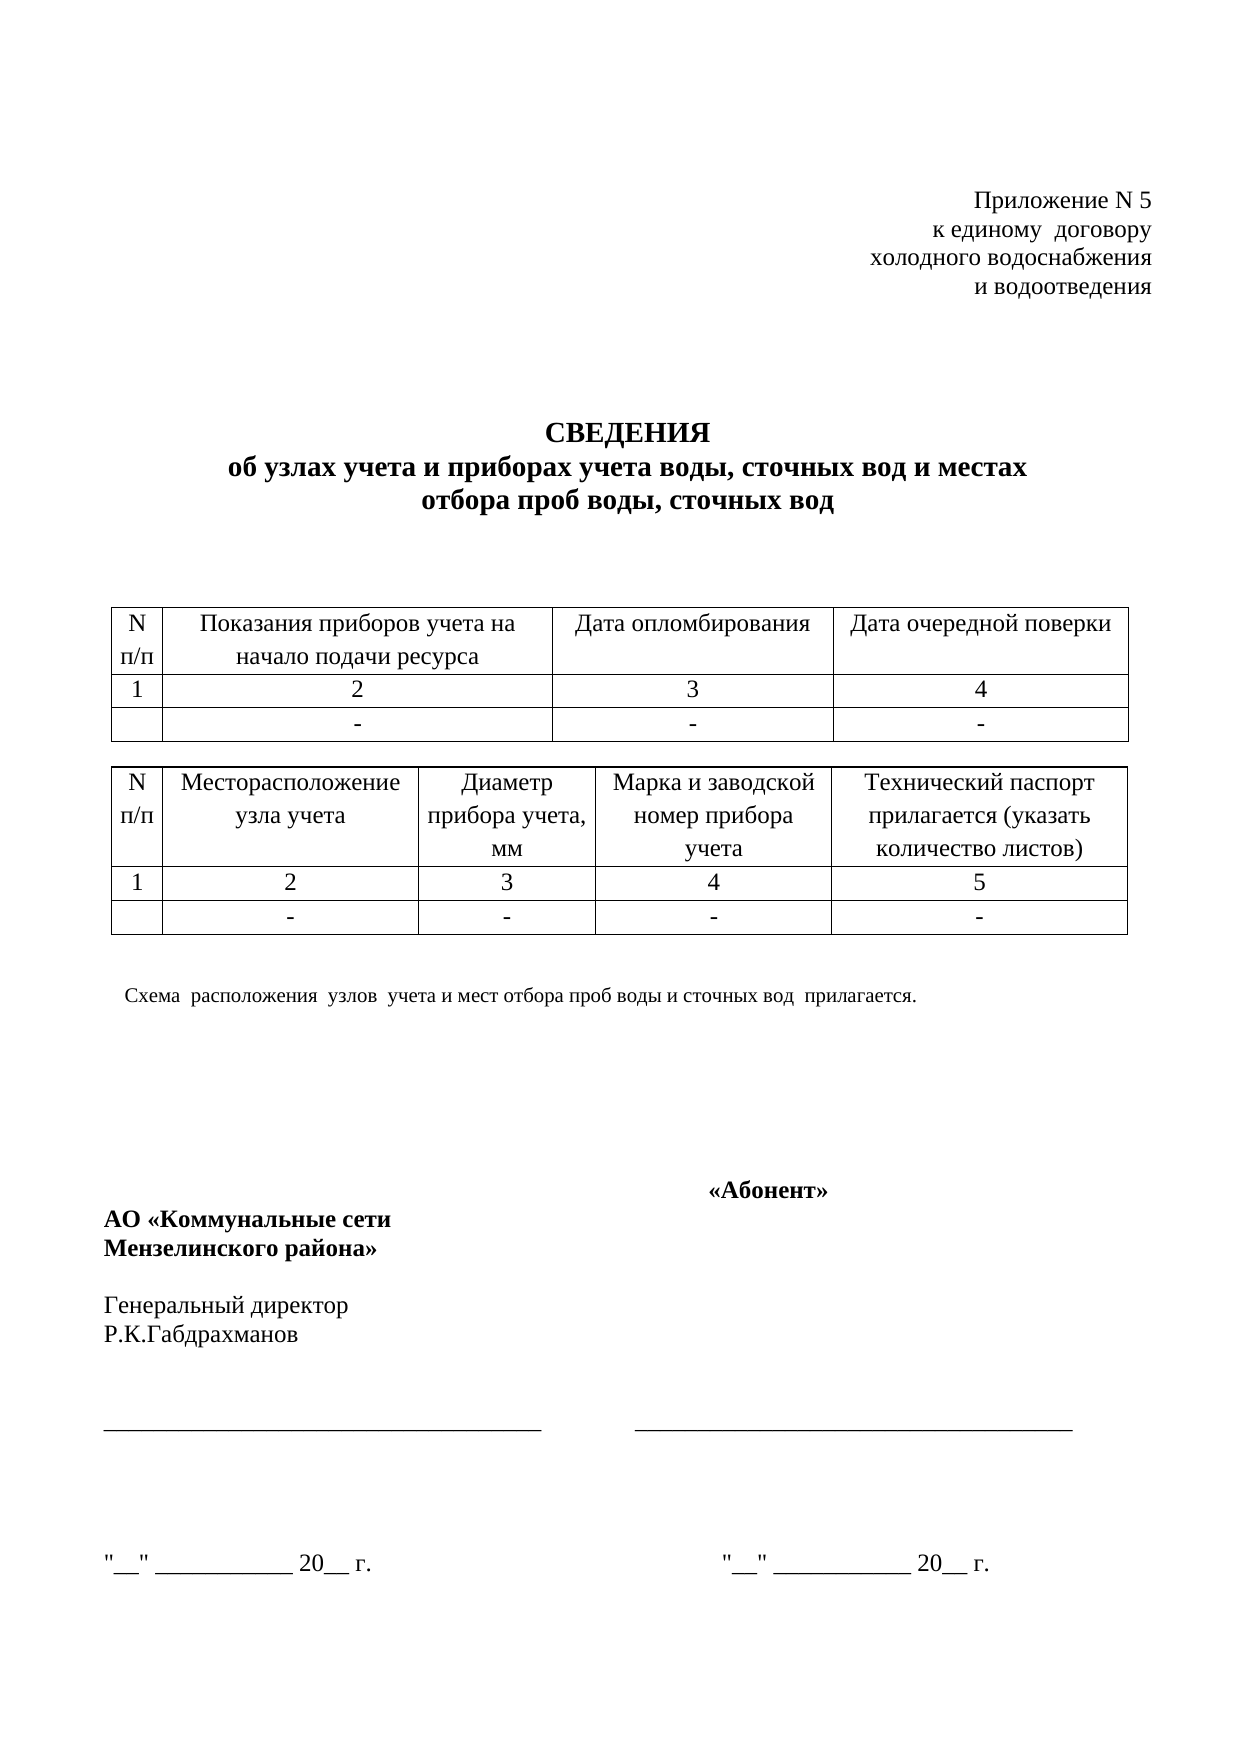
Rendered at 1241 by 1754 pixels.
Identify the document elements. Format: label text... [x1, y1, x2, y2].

text СВЕДЕНИЯ [103, 415, 1152, 449]
table_cell - [419, 901, 595, 934]
text и водоотведения [103, 271, 1152, 300]
text Генеральный директор [103, 1290, 1152, 1319]
text об узлах учета и приборах учета воды, сточных вод и местах [103, 449, 1152, 482]
table_cell - [163, 901, 418, 934]
table_header Показания приборов учета на начало подачи ресурса [163, 608, 552, 673]
text "__" ___________ 20__ г. "__" ___________ 20__ г. [103, 1548, 1152, 1577]
table_cell 4 [834, 675, 1128, 707]
table_header Дата очередной поверки [834, 608, 1128, 673]
text ___________________________________ ___________________________________ [103, 1405, 1152, 1434]
table_cell 5 [832, 867, 1127, 900]
text Приложение N 5 [103, 185, 1152, 214]
table_header N п/п [112, 608, 162, 673]
table_header Дата опломбирования [553, 608, 833, 673]
text Схема расположения узлов учета и мест отбора проб воды и сточных вод прилагается. [103, 983, 1152, 1007]
table_header Марка и заводской номер прибора учета [596, 768, 831, 866]
table_cell - [832, 901, 1127, 934]
table_cell - [553, 708, 833, 741]
table_header Диаметр прибора учета, мм [419, 768, 595, 866]
table_cell 1 [112, 675, 162, 707]
table_cell 2 [163, 675, 552, 707]
text «Абонент» [103, 1175, 1152, 1204]
table_cell 3 [553, 675, 833, 707]
table_header Технический паспорт прилагается (указать количество листов) [832, 768, 1127, 866]
table_cell 1 [112, 867, 162, 900]
text к единому договору [103, 214, 1152, 242]
table_cell 3 [419, 867, 595, 900]
table_cell 4 [596, 867, 831, 900]
text отбора проб воды, сточных вод [103, 482, 1152, 516]
table_header Месторасположение узла учета [163, 768, 418, 866]
text АО «Коммунальные сети [103, 1204, 1152, 1233]
table_cell - [596, 901, 831, 934]
table_cell - [834, 708, 1128, 741]
text Р.К.Габдрахманов [103, 1319, 1152, 1348]
text холодного водоснабжения [103, 242, 1152, 271]
table_cell - [163, 708, 552, 741]
table_cell 2 [163, 867, 418, 900]
table_cell [112, 901, 162, 934]
table_header N п/п [112, 768, 162, 866]
table_cell [112, 708, 162, 741]
text Мензелинского района» [103, 1233, 1152, 1262]
